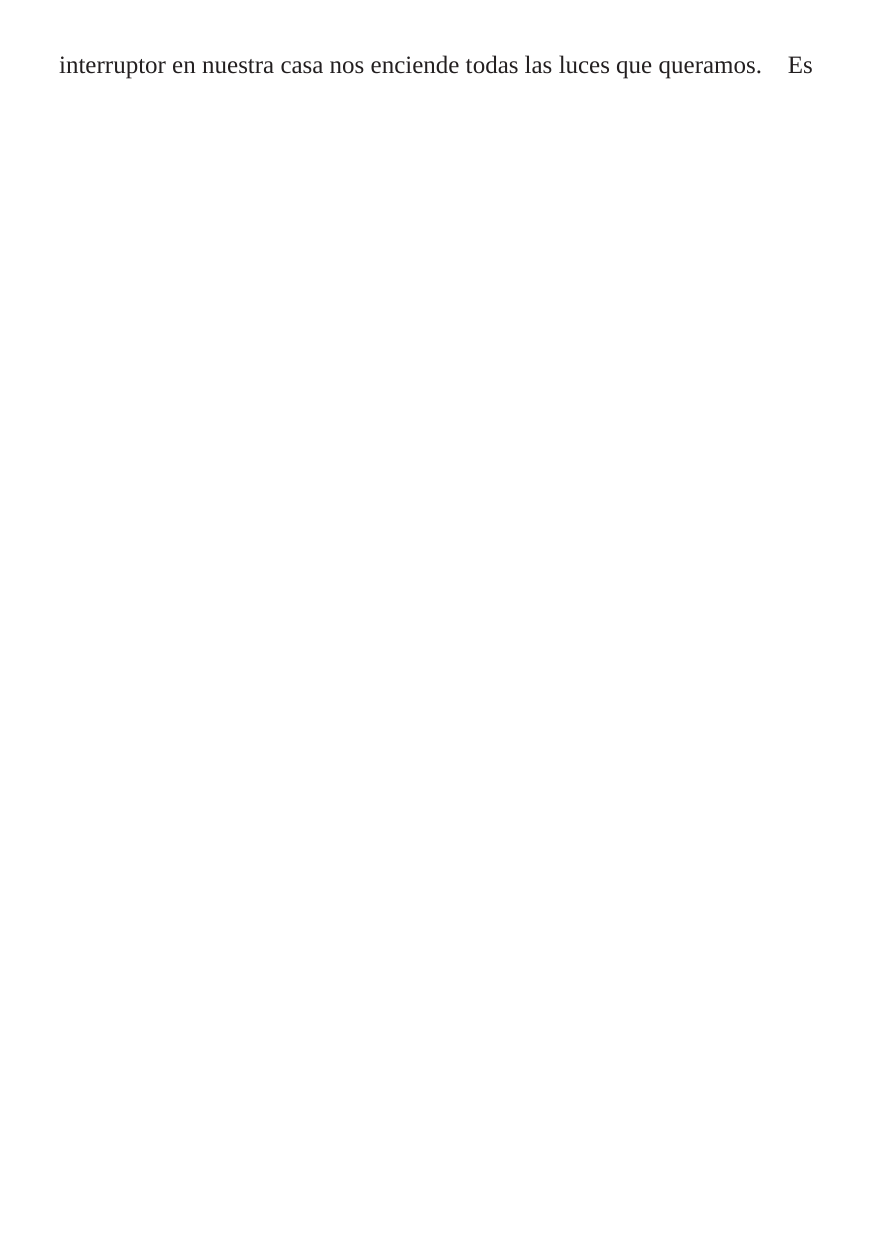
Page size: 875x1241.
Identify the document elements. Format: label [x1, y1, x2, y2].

text [59, 50, 815, 79]
